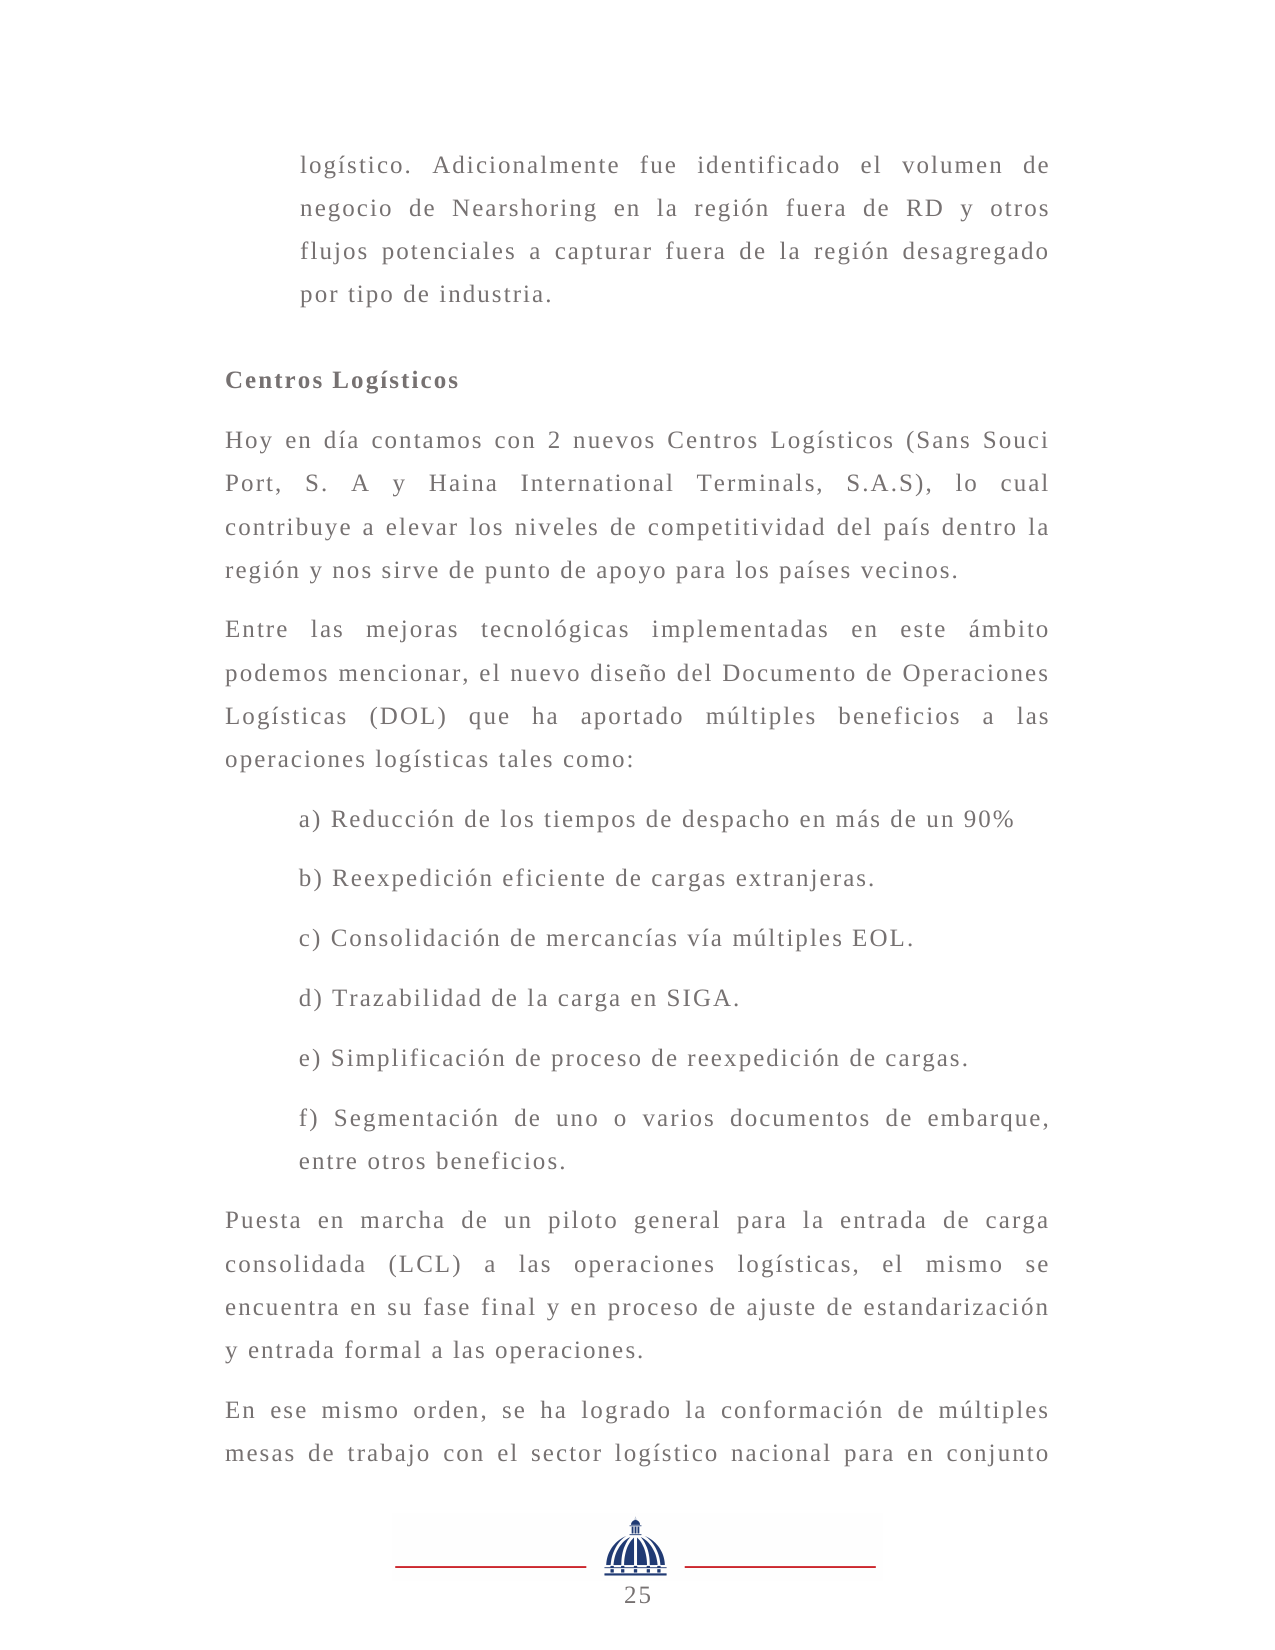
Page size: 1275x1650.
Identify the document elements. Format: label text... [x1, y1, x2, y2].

text a) Reducción de los tiempos de despacho en más de un 90% [299, 804, 1050, 832]
text c) Consolidación de mercancías vía múltiples EOL. [299, 923, 1050, 952]
text b) Reexpedición eficiente de cargas extranjeras. [299, 863, 1050, 892]
text Hoy en día contamos con 2 nuevos Centros Logísticos (Sans Souci Port, S. A y Haina International Terminals, S.A.S), lo cual contribuye a elevar los niveles de competitividad del país dentro la región y nos sirve de punto de apoyo para los países vecinos. [225, 425, 1050, 583]
text f) Segmentación de uno o varios documentos de embarque, entre otros beneficios. [299, 1103, 1050, 1174]
text Entre las mejoras tecnológicas implementadas en este ámbito podemos mencionar, el nuevo diseño del Documento de Operaciones Logísticas (DOL) que ha aportado múltiples beneficios a las operaciones logísticas tales como: [225, 614, 1050, 773]
text e) Simplificación de proceso de reexpedición de cargas. [299, 1043, 1050, 1072]
text d) Trazabilidad de la carga en SIGA. [299, 983, 1050, 1012]
text Centros Logísticos [225, 366, 1050, 394]
picture [391, 1513, 884, 1581]
text Puesta en marcha de un piloto general para la entrada de carga consolidada (LCL) a las operaciones logísticas, el mismo se encuentra en su fase final y en proceso de ajuste de estandarización y entrada formal a las operaciones. [225, 1206, 1050, 1364]
